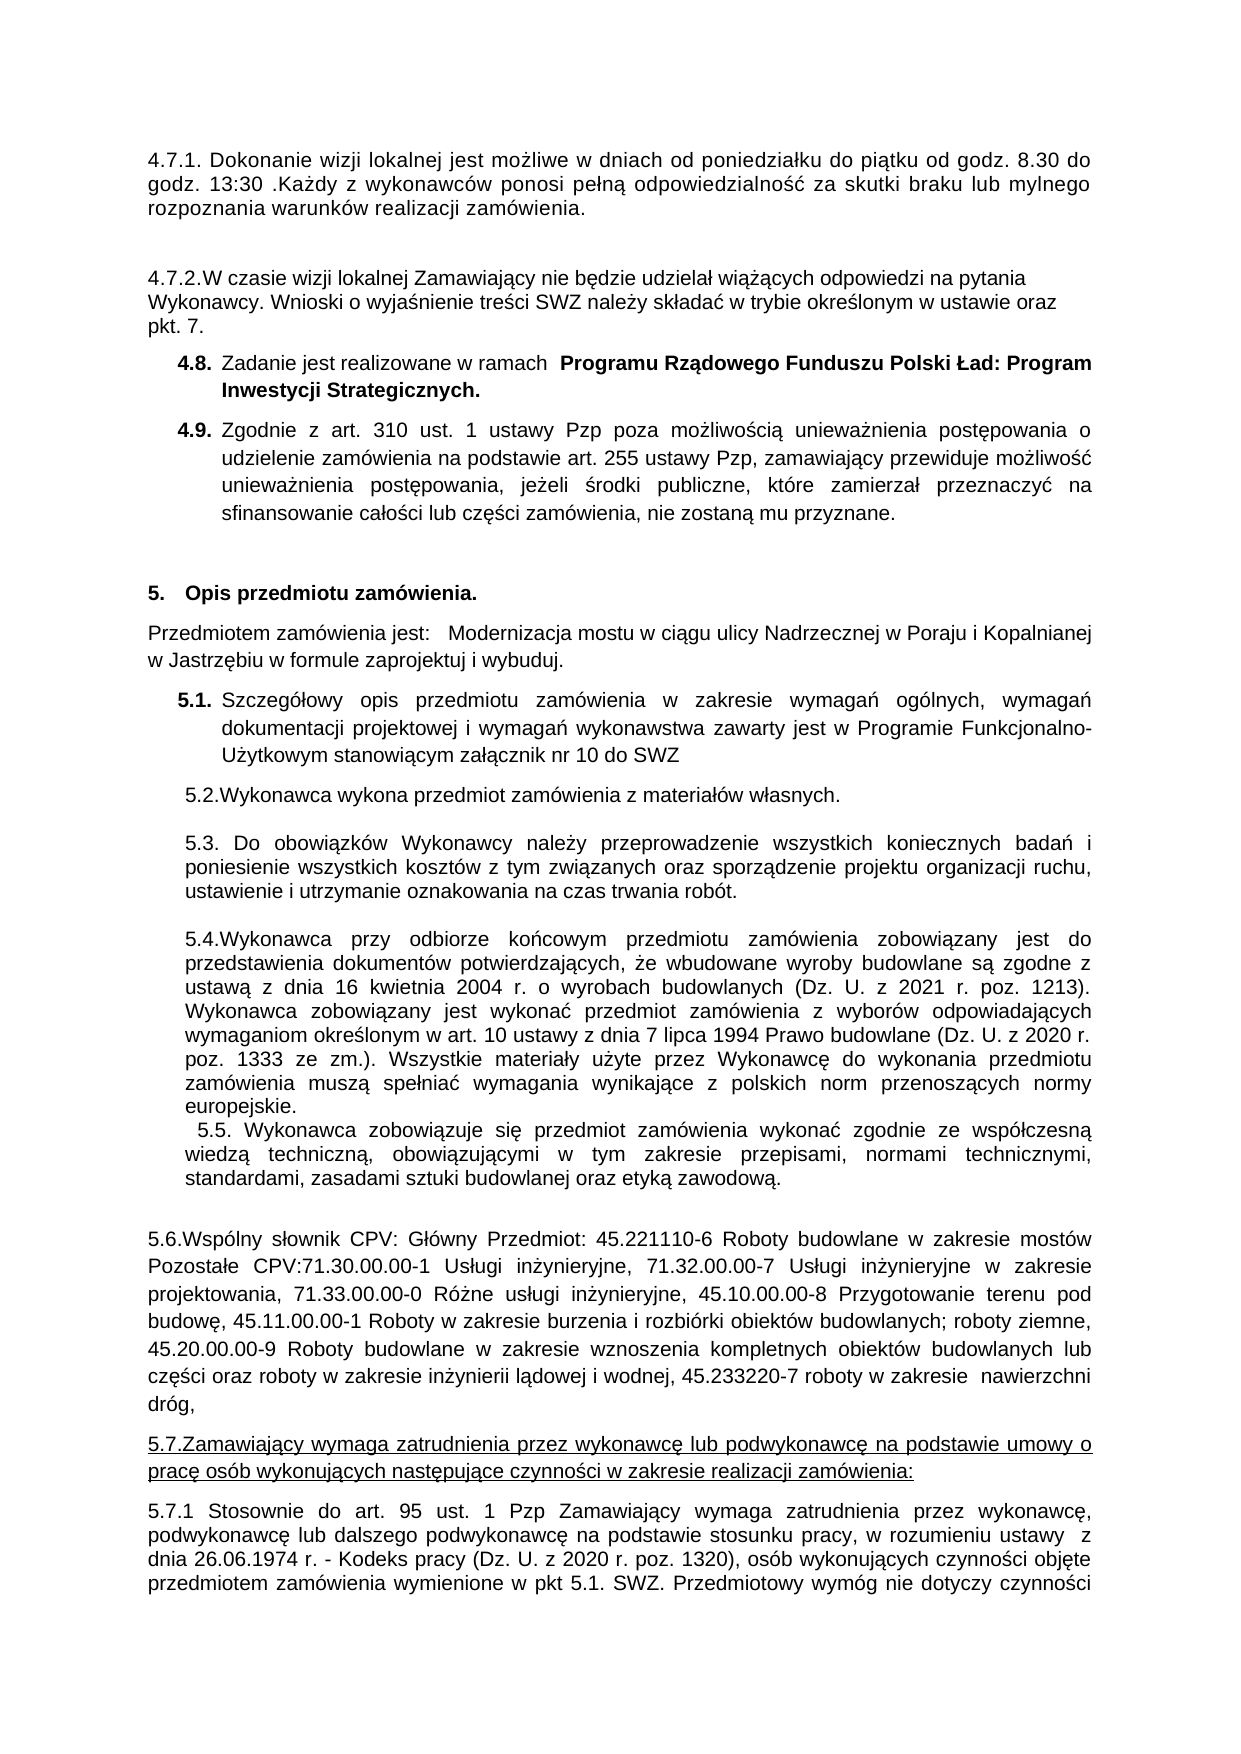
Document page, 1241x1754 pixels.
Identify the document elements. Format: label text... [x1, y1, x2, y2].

text 5.7.Zamawiający wymaga zatrudnienia przez wykonawcę lub podwykonawcę na podstawie umowy o pracę osób wykonujących następujące czynności w zakresie realizacji zamówienia: [148, 1432, 1093, 1453]
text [148, 1499, 1093, 1595]
text 4.7.1. Dokonanie wizji lokalnej jest możliwe w dniach od poniedziałku do piątku od godz. 8.30 do godz. 13:30 .Każdy z wykonawców ponosi pełną odpowiedzialność za skutki braku lub mylnego rozpoznania warunków realizacji zamówienia. [148, 148, 1093, 219]
text 5.7.Zamawiający wymaga zatrudnienia przez wykonawcę lub podwykonawcę na podstawie umowy o pracę osób wykonujących następujące czynności w zakresie realizacji zamówienia: [148, 1454, 1093, 1483]
text 5.2.Wykonawca wykona przedmiot zamówienia z materiałów własnych. [185, 783, 1093, 807]
list Zadanie jest realizowane w ramach Programu Rządowego Funduszu Polski Ład: Program Inwestycji Strategicznych. [177, 350, 1093, 402]
text 5.3. Do obowiązków Wykonawcy należy przeprowadzenie wszystkich koniecznych badań i poniesienie wszystkich kosztów z tym związanych oraz sporządzenie projektu organizacji ruchu, ustawienie i utrzymanie oznakowania na czas trwania robót. [185, 831, 1093, 903]
text 4.7.2.W czasie wizji lokalnej Zamawiający nie będzie udzielał wiążących odpowiedzi na pytania Wykonawcy. Wnioski o wyjaśnienie treści SWZ należy składać w trybie określonym w ustawie oraz pkt. 7. [148, 266, 1093, 338]
text 5.6.Wspólny słownik CPV: Główny Przedmiot: 45.221110-6 Roboty budowlane w zakresie mostów Pozostałe CPV:71.30.00.00-1 Usługi inżynieryjne, 71.32.00.00-7 Usługi inżynieryjne w zakresie projektowania, 71.33.00.00-0 Różne usługi inżynieryjne, 45.10.00.00-8 Przygotowanie terenu pod budowę, 45.11.00.00-1 Roboty w zakresie burzenia i rozbiórki obiektów budowlanych; roboty ziemne, 45.20.00.00-9 Roboty budowlane w zakresie wznoszenia kompletnych obiektów budowlanych lub części oraz roboty w zakresie inżynierii lądowej i wodnej, 45.233220-7 roboty w zakresie nawierzchni dróg, [148, 1227, 1093, 1416]
list Zgodnie z art. 310 ust. 1 ustawy Pzp poza możliwością unieważnienia postępowania o udzielenie zamówienia na podstawie art. 255 ustawy Pzp, zamawiający przewiduje możliwość unieważnienia postępowania, jeżeli środki publiczne, które zamierzał przeznaczyć na sfinansowanie całości lub części zamówienia, nie zostaną mu przyznane. [177, 418, 1093, 524]
text Przedmiotem zamówienia jest: Modernizacja mostu w ciągu ulicy Nadrzecznej w Poraju i Kopalnianej w Jastrzębiu w formule zaprojektuj i wybuduj. [148, 620, 1093, 672]
text 5.4.Wykonawca przy odbiorze końcowym przedmiotu zamówienia zobowiązany jest do przedstawienia dokumentów potwierdzających, że wbudowane wyroby budowlane są zgodne z ustawą z dnia 16 kwietnia 2004 r. o wyrobach budowlanych (Dz. U. z 2021 r. poz. 1213). Wykonawca zobowiązany jest wykonać przedmiot zamówienia z wyborów odpowiadających wymaganiom określonym w art. 10 ustawy z dnia 7 lipca 1994 Prawo budowlane (Dz. U. z 2020 r. poz. 1333 ze zm.). Wszystkie materiały użyte przez Wykonawcę do wykonania przedmiotu zamówienia muszą spełniać wymagania wynikające z polskich norm przenoszących normy europejskie. [185, 927, 1093, 1118]
list Opis przedmiotu zamówienia. [148, 580, 1093, 604]
subtitle Szczegółowy opis przedmiotu zamówienia w zakresie wymagań ogólnych, wymagań dokumentacji projektowej i wymagań wykonawstwa zawarty jest w Programie Funkcjonalno-Użytkowym stanowiącym załącznik nr 10 do SWZ [177, 688, 1093, 767]
text 5.5. Wykonawca zobowiązuje się przedmiot zamówienia wykonać zgodnie ze współczesną wiedzą techniczną, obowiązującymi w tym zakresie przepisami, normami technicznymi, standardami, zasadami sztuki budowlanej oraz etyką zawodową. [185, 1118, 1093, 1190]
